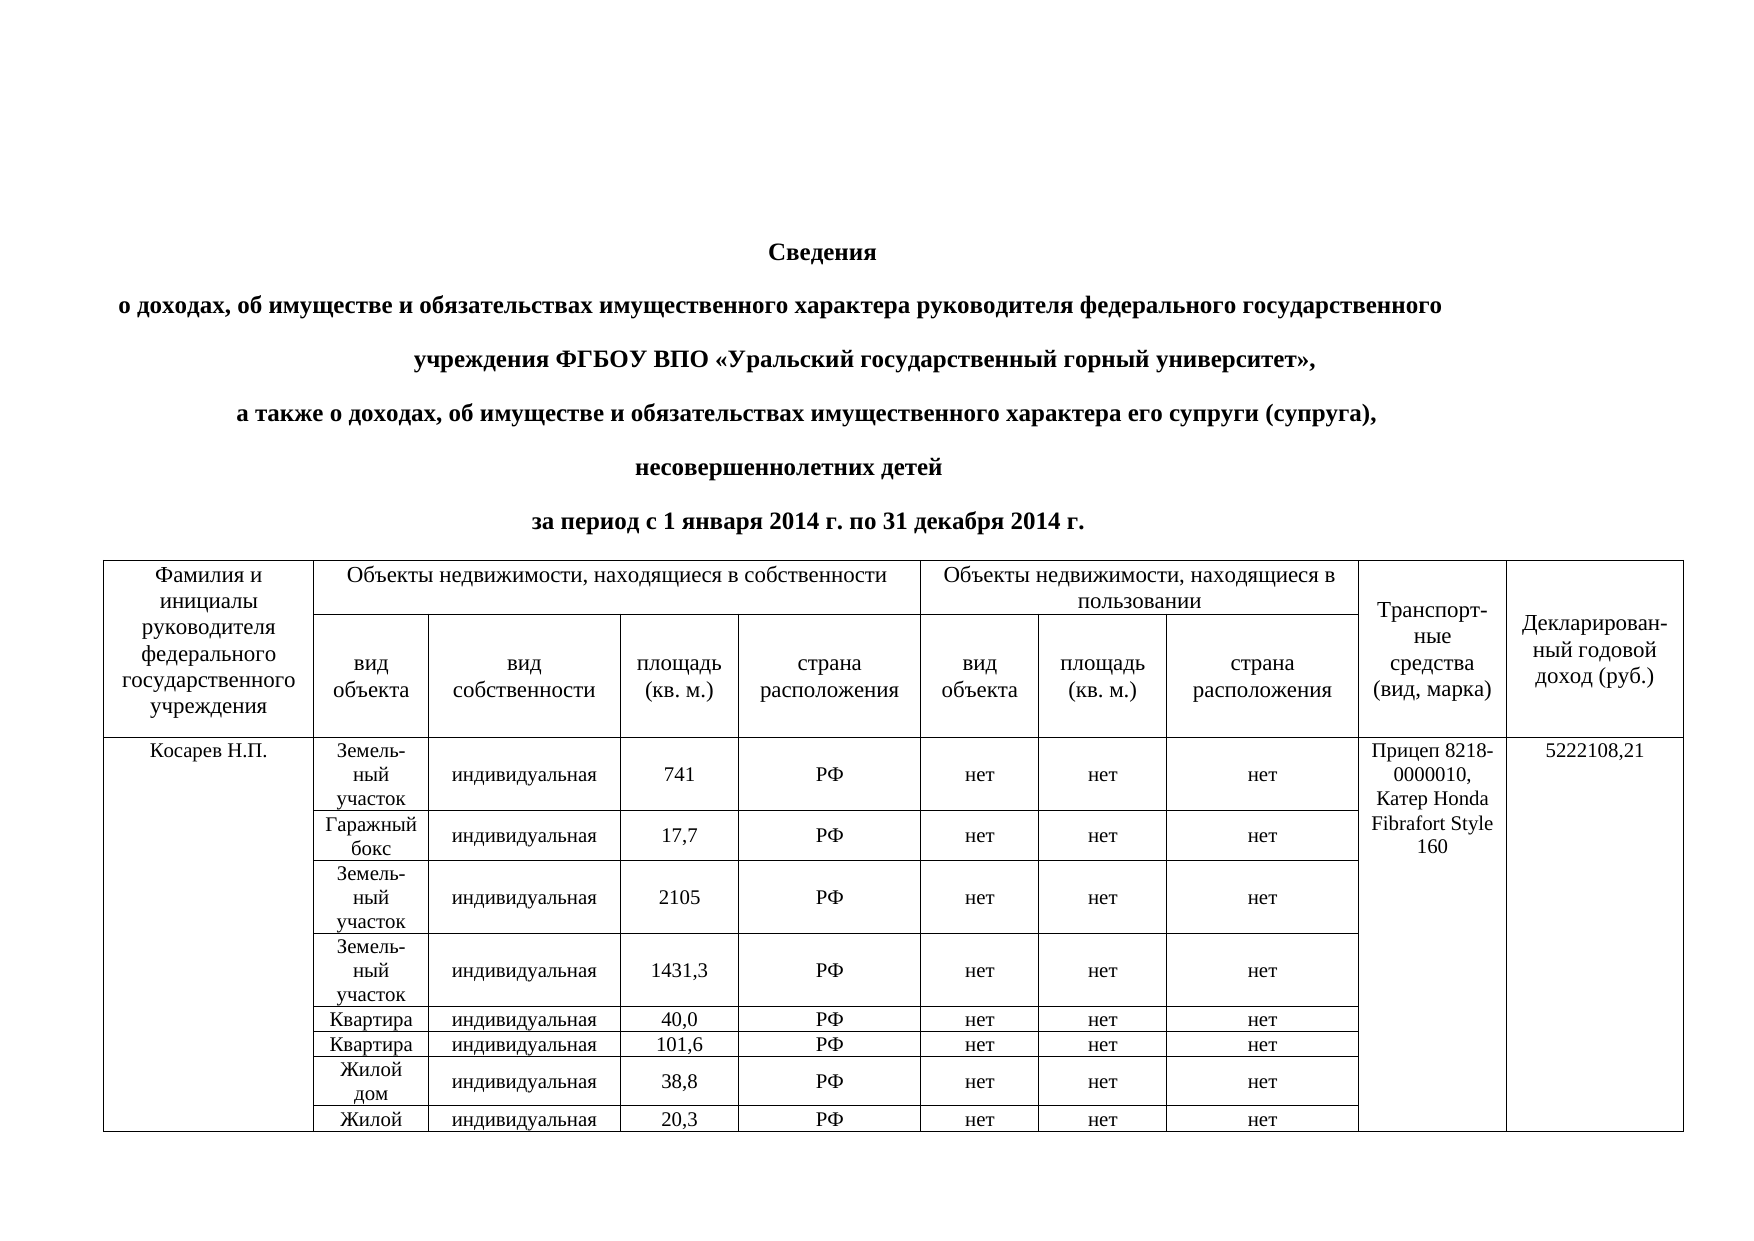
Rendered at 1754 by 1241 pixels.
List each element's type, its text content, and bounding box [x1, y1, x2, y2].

table_cell нет [1039, 811, 1166, 859]
table_cell 38,8 [621, 1057, 738, 1105]
table_cell нет [921, 738, 1038, 810]
table_cell индивидуальная [429, 738, 620, 810]
table_header Объекты недвижимости, находящиеся в собственности [314, 561, 920, 613]
table_cell площадь (кв. м.) [621, 615, 738, 737]
table_cell Косарев Н.П. [104, 738, 313, 1131]
table_cell нет [1039, 861, 1166, 933]
table_cell 1431,3 [621, 934, 738, 1006]
text Сведения [118, 237, 1636, 265]
table_header Фамилия и инициалы руководителя федерального государственного учреждения [104, 561, 313, 737]
table_cell индивидуальная [429, 861, 620, 933]
table_cell нет [1167, 811, 1358, 859]
table_cell нет [1167, 1106, 1358, 1131]
table_cell РФ [739, 1032, 920, 1056]
table_cell РФ [739, 1106, 920, 1131]
table_cell РФ [739, 1007, 920, 1031]
table_cell нет [1039, 934, 1166, 1006]
table_cell страна расположения [1167, 615, 1358, 737]
table_cell нет [1167, 1007, 1358, 1031]
table_cell 101,6 [621, 1032, 738, 1056]
text о доходах, об имуществе и обязательствах имущественного характера руководителя федерального государственного [118, 290, 1636, 319]
table_cell нет [921, 1106, 1038, 1131]
table_cell нет [1167, 934, 1358, 1006]
table_cell нет [1167, 1057, 1358, 1105]
table_cell РФ [739, 861, 920, 933]
table_cell РФ [739, 1057, 920, 1105]
table_cell РФ [739, 934, 920, 1006]
table_cell нет [1167, 1032, 1358, 1056]
table_cell нет [1039, 1057, 1166, 1105]
table_cell нет [921, 861, 1038, 933]
table_cell нет [921, 1032, 1038, 1056]
table_cell нет [1167, 861, 1358, 933]
table_cell индивидуальная [429, 1032, 620, 1056]
table_cell РФ [739, 811, 920, 859]
table_cell нет [921, 1007, 1038, 1031]
table_cell страна расположения [739, 615, 920, 737]
text за период с 1 января 2014 г. по 31 декабря 2014 г. [413, 506, 1636, 534]
table_cell 17,7 [621, 811, 738, 859]
table_cell Жилой дом [314, 1057, 428, 1105]
table_cell Жилой дом [314, 1106, 428, 1131]
table_cell Земель- ный участок [314, 934, 428, 1006]
table_cell нет [921, 1057, 1038, 1105]
table_cell нет [1039, 1032, 1166, 1056]
table_cell Квартира [314, 1007, 428, 1031]
table_cell нет [1167, 738, 1358, 810]
table_cell Прицеп 8218-0000010, Катер Honda Fibrafort Style 160 [1359, 738, 1506, 1131]
table_cell вид объекта [314, 615, 428, 737]
table_cell нет [1039, 1007, 1166, 1031]
text а также о доходах, об имуществе и обязательствах имущественного характера его супруги (супруга), [236, 398, 1636, 427]
table_cell нет [1039, 1106, 1166, 1131]
table_cell индивидуальная [429, 811, 620, 859]
table_cell РФ [739, 738, 920, 810]
table_cell площадь (кв. м.) [1039, 615, 1166, 737]
table_cell Земель- ный участок [314, 861, 428, 933]
table_cell 20,3 [621, 1106, 738, 1131]
table_cell нет [921, 811, 1038, 859]
table_cell нет [1039, 738, 1166, 810]
table_cell 40,0 [621, 1007, 738, 1031]
table_cell 741 [621, 738, 738, 810]
table_cell 2105 [621, 861, 738, 933]
table_cell 5222108,21 [1507, 738, 1683, 1131]
table_header Объекты недвижимости, находящиеся в пользовании [921, 561, 1358, 613]
text несовершеннолетних детей [413, 452, 1636, 481]
table_cell индивидуальная [429, 934, 620, 1006]
table_cell индивидуальная [429, 1057, 620, 1105]
text учреждения ФГБОУ ВПО «Уральский государственный горный университет», [413, 344, 1636, 373]
table_cell Гаражный бокс [314, 811, 428, 859]
table_cell индивидуальная [429, 1106, 620, 1131]
table_cell нет [921, 934, 1038, 1006]
table_cell вид собственности [429, 615, 620, 737]
table_cell индивидуальная [429, 1007, 620, 1031]
table_cell Квартира [314, 1032, 428, 1056]
table_cell вид объекта [921, 615, 1038, 737]
table_cell Земель- ный участок [314, 738, 428, 810]
table_header Декларирован-ный годовой доход (руб.) [1507, 561, 1683, 737]
table_header Транспорт-ные средства (вид, марка) [1359, 561, 1506, 737]
